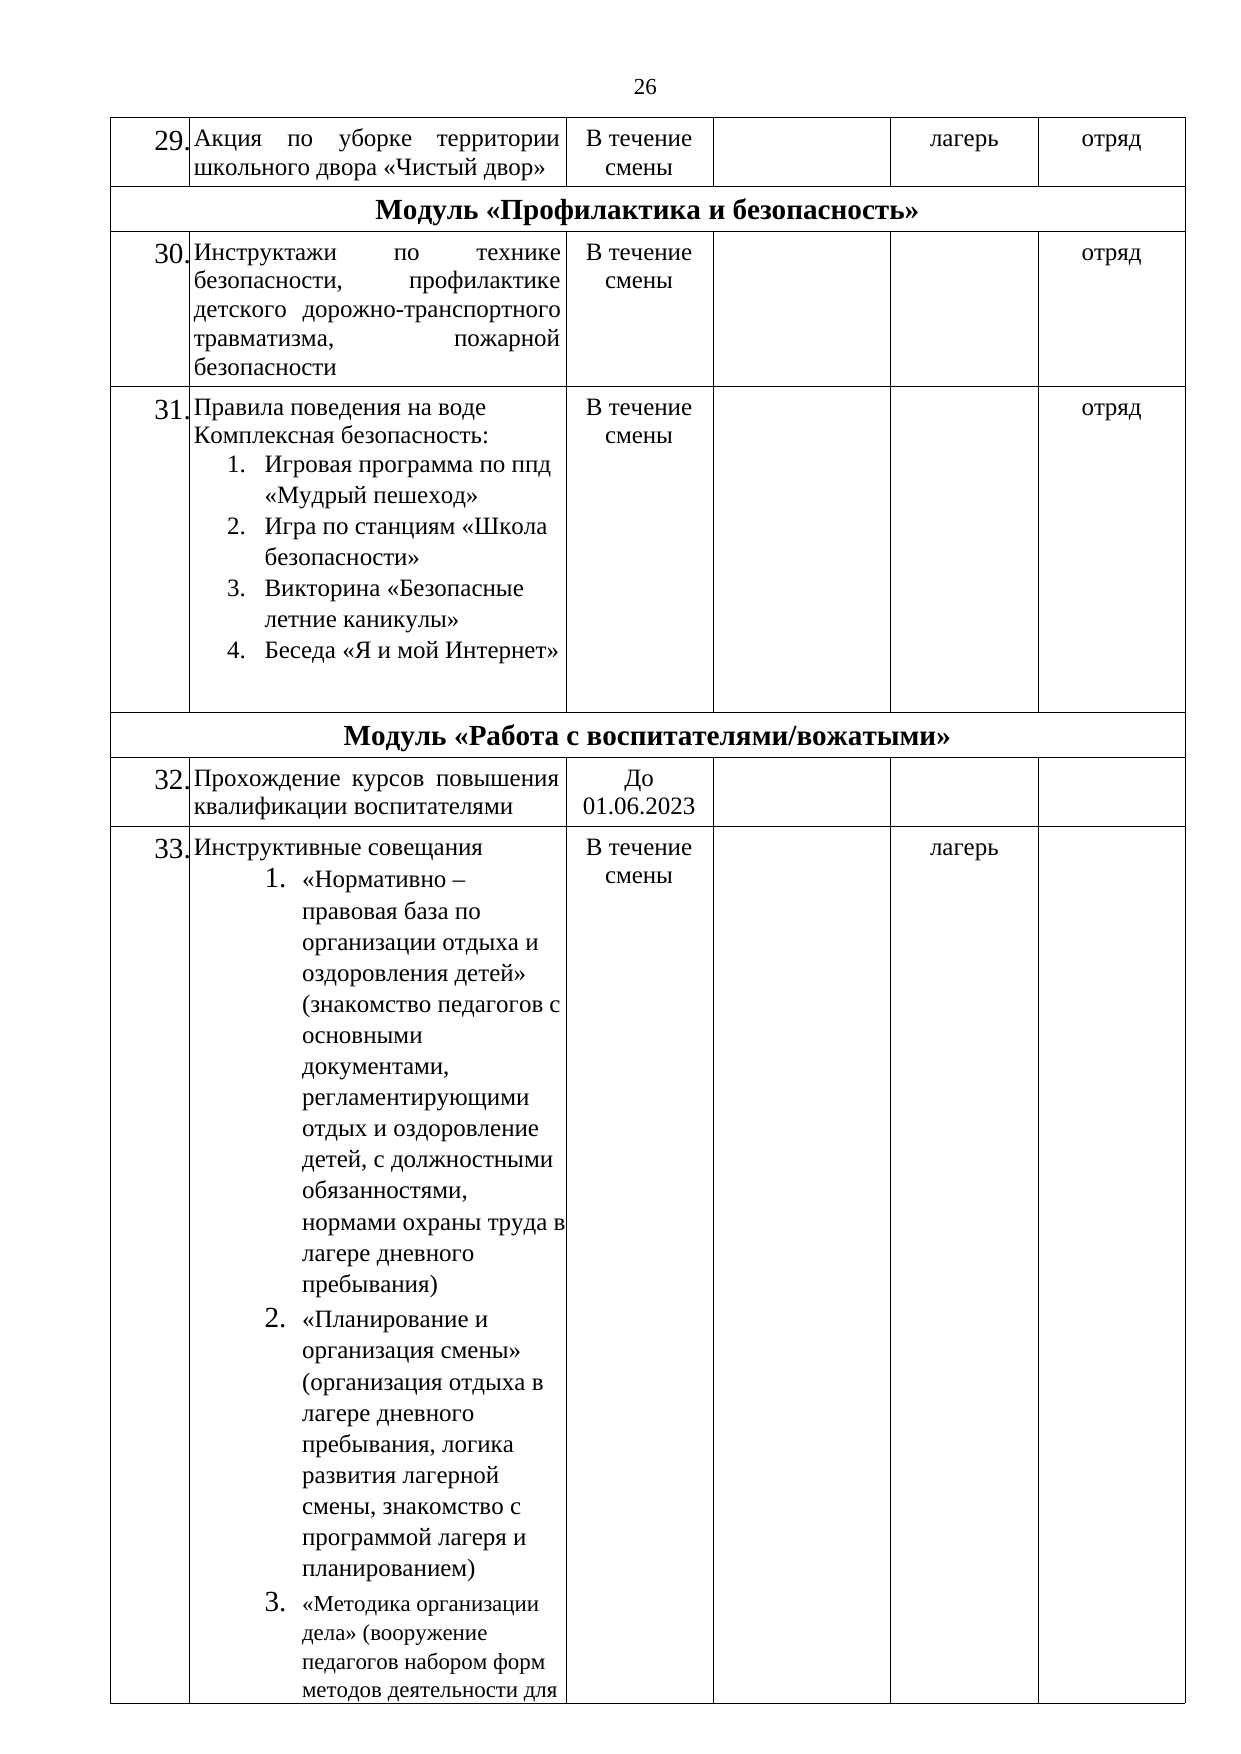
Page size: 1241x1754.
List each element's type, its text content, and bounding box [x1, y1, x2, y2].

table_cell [190, 827, 566, 1703]
table_cell Инструктажи по технике безопасности, профилактике детского дорожно-транспортного травматизма, пожарной безопасности [190, 232, 566, 386]
table_header лагерь [891, 118, 1038, 186]
table_header Акция по уборке территории школьного двора «Чистый двор» [190, 118, 566, 186]
table_cell [1039, 827, 1185, 1703]
table_cell [714, 232, 890, 386]
table_header В течение смены [567, 118, 713, 186]
table_cell До 01.06.2023 [567, 758, 713, 826]
table_cell [1039, 758, 1185, 826]
table_cell Правила поведения на воде Комплексная безопасность: Игровая программа по ппд «Мудрый пешеход» Игра по станциям «Школа безопасности» Викторина «Безопасные летние каникулы» Беседа «Я и мой Интернет» [190, 387, 566, 712]
table_cell В течение смены [567, 387, 713, 712]
table_cell [891, 232, 1038, 386]
table_cell лагерь [891, 827, 1038, 1703]
table_cell отряд [1039, 232, 1185, 386]
table_cell Прохождение курсов повышения квалификации воспитателями [190, 758, 566, 826]
table_cell В течение смены [567, 827, 713, 1703]
table_cell 33. [111, 827, 189, 1703]
table_cell отряд [1039, 387, 1185, 712]
table_cell [891, 387, 1038, 712]
table_cell [714, 758, 890, 826]
table_cell В течение смены [567, 232, 713, 386]
table_cell 30. [111, 232, 189, 386]
table_cell 32. [111, 758, 189, 826]
table_cell [714, 387, 890, 712]
table_cell 31. [111, 387, 189, 712]
table_cell Модуль «Профилактика и безопасность» [111, 187, 1185, 231]
table_cell [891, 758, 1038, 826]
table_cell Модуль «Работа с воспитателями/вожатыми» [111, 713, 1185, 757]
table_header отряд [1039, 118, 1185, 186]
table_cell [714, 827, 890, 1703]
table_header [714, 118, 890, 186]
table_header 29. [111, 118, 189, 186]
